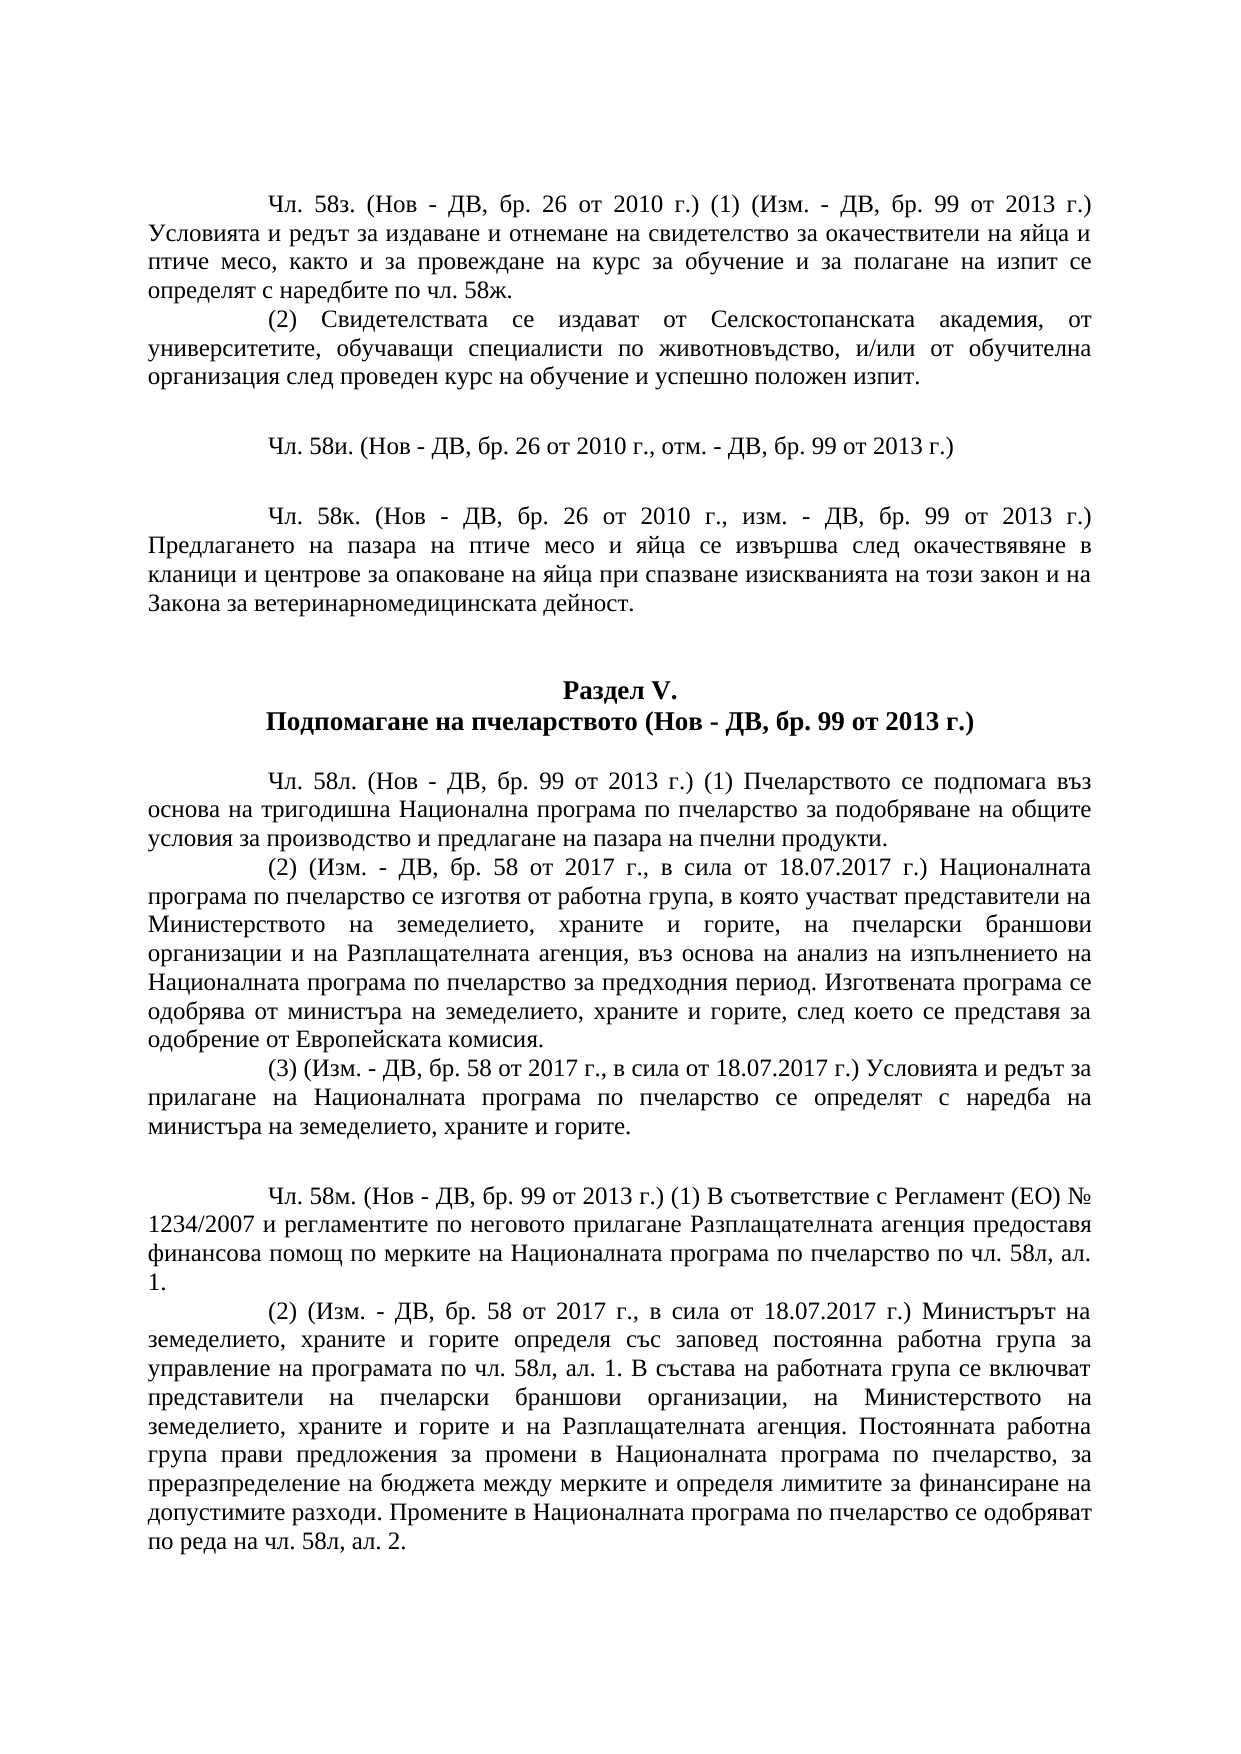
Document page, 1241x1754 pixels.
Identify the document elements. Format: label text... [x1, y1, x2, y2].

text Раздел V. Подпомагане на пчеларството (Нов - ДВ, бр. 99 от 2013 г.) [148, 674, 1093, 737]
text (2) (Изм. - ДВ, бр. 58 от 2017 г., в сила от 18.07.2017 г.) Националната програма по пчеларство се изготвя от работна група, в която участват представители на Министерството на земеделието, храните и горите, на пчеларски браншови организации и на Разплащателната агенция, въз основа на анализ на изпълнението на Националната програма по пчеларство за предходния период. Изготвената програма се одобрява от министъра на земеделието, храните и горите, след което се представя за одобрение от Европейската комисия. [148, 852, 1093, 1053]
text Чл. 58л. (Нов - ДВ, бр. 99 от 2013 г.) (1) Пчеларството се подпомага въз основа на тригодишна Национална програма по пчеларство за подобряване на общите условия за производство и предлагане на пазара на пчелни продукти. [148, 766, 1093, 852]
text (3) (Изм. - ДВ, бр. 58 от 2017 г., в сила от 18.07.2017 г.) Условията и редът за прилагане на Националната програма по пчеларство се определят с наредба на министъра на земеделието, храните и горите. [148, 1053, 1093, 1139]
text (2) (Изм. - ДВ, бр. 58 от 2017 г., в сила от 18.07.2017 г.) Министърът на земеделието, храните и горите определя със заповед постоянна работна група за управление на програмата по чл. 58л, ал. 1. В състава на работната група се включват представители на пчеларски браншови организации, на Министерството на земеделието, храните и горите и на Разплащателната агенция. Постоянната работна група прави предложения за промени в Националната програма по пчеларство, за преразпределение на бюджета между мерките и определя лимитите за финансиране на допустимите разходи. Промените в Националната програма по пчеларство се одобряват по реда на чл. 58л, ал. 2. [148, 1296, 1093, 1554]
text Чл. 58к. (Нов - ДВ, бр. 26 от 2010 г., изм. - ДВ, бр. 99 от 2013 г.) Предлагането на пазара на птиче месо и яйца се извършва след окачествявяне в кланици и центрове за опаковане на яйца при спазване изискванията на този закон и на Закона за ветеринарномедицинската дейност. [148, 501, 1093, 616]
text (2) Свидетелствата се издават от Селскостопанската академия, от университетите, обучаващи специалисти по животновъдство, и/или от обучителна организация след проведен курс на обучение и успешно положен изпит. [148, 304, 1093, 390]
text Чл. 58з. (Нов - ДВ, бр. 26 от 2010 г.) (1) (Изм. - ДВ, бр. 99 от 2013 г.) Условията и редът за издаване и отнемане на свидетелство за окачествители на яйца и птиче месо, както и за провеждане на курс за обучение и за полагане на изпит се определят с наредбите по чл. 58ж. [148, 189, 1093, 304]
text Чл. 58м. (Нов - ДВ, бр. 99 от 2013 г.) (1) В съответствие с Регламент (ЕО) № 1234/2007 и регламентите по неговото прилагане Разплащателната агенция предоставя финансова помощ по мерките на Националната програма по пчеларство по чл. 58л, ал. 1. [148, 1181, 1093, 1296]
text Чл. 58и. (Нов - ДВ, бр. 26 от 2010 г., отм. - ДВ, бр. 99 от 2013 г.) [148, 431, 1093, 460]
